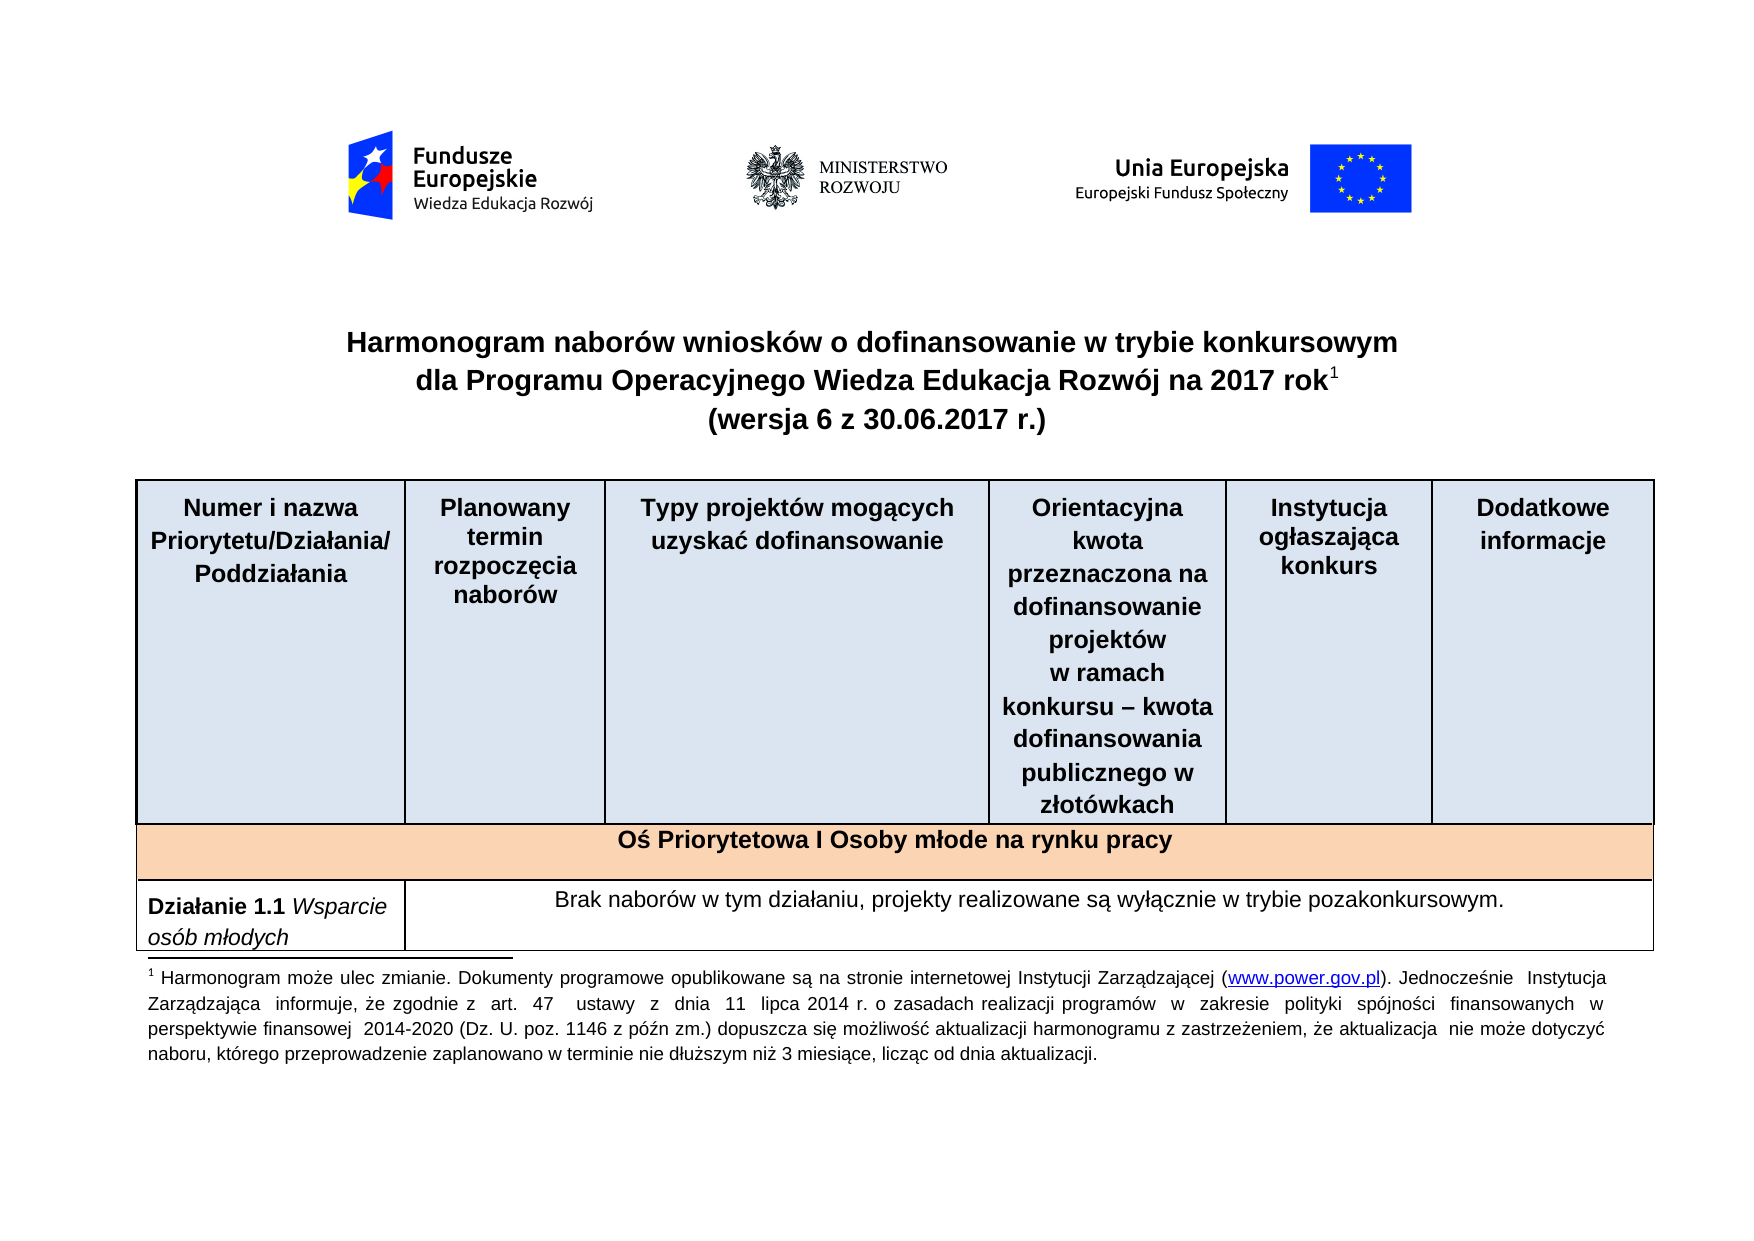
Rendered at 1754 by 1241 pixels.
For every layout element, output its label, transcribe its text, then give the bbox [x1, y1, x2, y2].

table_header Orientacyjna kwota przeznaczona na dofinansowanie projektów w ramach konkursu – kwota dofinansowania publicznego w złotówkach [990, 481, 1225, 823]
table_header Numer i nazwa Priorytetu/Działania/ Poddziałania [138, 481, 404, 823]
table_header Typy projektów mogących uzyskać dofinansowanie [606, 481, 988, 823]
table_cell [137, 879, 404, 950]
table_header Dodatkowe informacje [1433, 481, 1653, 823]
table_header Planowany termin rozpoczęcia naborów [406, 481, 604, 823]
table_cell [406, 879, 1653, 950]
picture [295, 88, 1459, 264]
table_cell Oś Priorytetowa I Osoby młode na rynku pracy [137, 823, 1653, 879]
table_header Instytucja ogłaszająca konkurs [1227, 481, 1431, 823]
subtitle Harmonogram naborów wniosków o dofinansowanie w trybie konkursowym dla Programu Operacyjnego Wiedza Edukacja Rozwój na 2017 rok (wersja 6 z 30.06.2017 r.) [148, 324, 1606, 474]
